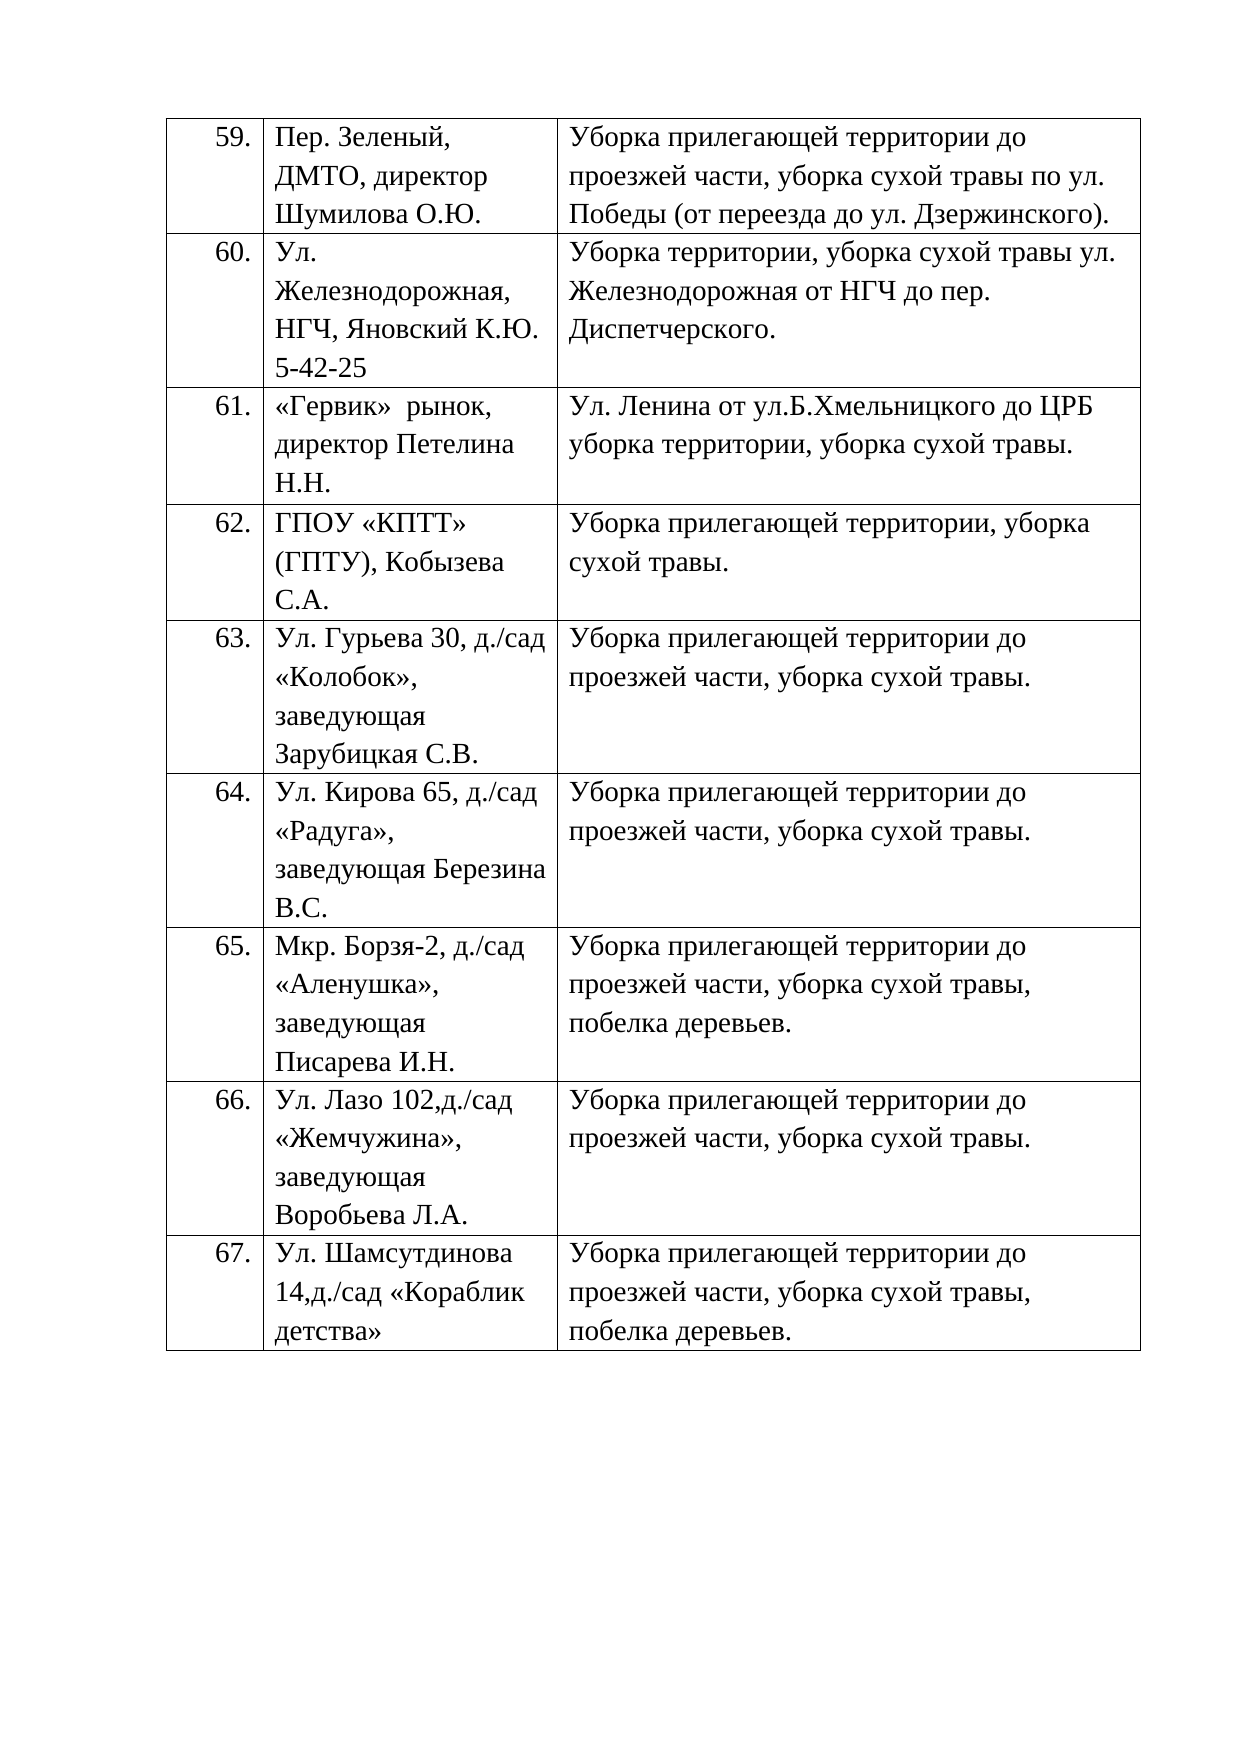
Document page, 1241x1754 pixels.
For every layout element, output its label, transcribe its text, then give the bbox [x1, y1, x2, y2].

table_cell [167, 1082, 263, 1234]
table_cell [167, 1236, 263, 1350]
table_cell Уборка территории, уборка сухой травы ул. Железнодорожная от НГЧ до пер. Диспетчерского. [558, 234, 1140, 387]
table_cell Мкр. Борзя-2, д./сад «Аленушка», заведующая Писарева И.Н. [264, 928, 557, 1081]
table_cell Ул. Гурьева 30, д./сад «Колобок», заведующая Зарубицкая С.В. [264, 621, 557, 773]
table_cell Уборка прилегающей территории до проезжей части, уборка сухой травы. [558, 621, 1140, 773]
table_cell [167, 774, 263, 927]
table_cell [167, 621, 263, 773]
table_cell Пер. Зеленый, ДМТО, директор Шумилова О.Ю. [264, 119, 557, 233]
table_cell «Гервик» рынок, директор Петелина Н.Н. [264, 388, 557, 504]
table_cell [167, 505, 263, 619]
table_cell ГПОУ «КПТТ» (ГПТУ), Кобызева С.А. [264, 505, 557, 619]
table_cell Ул. Ленина от ул.Б.Хмельницкого до ЦРБ уборка территории, уборка сухой травы. [558, 388, 1140, 504]
table_cell Уборка прилегающей территории до проезжей части, уборка сухой травы, побелка деревьев. [558, 1236, 1140, 1350]
table_cell Уборка прилегающей территории, уборка сухой травы. [558, 505, 1140, 619]
table_cell Ул. Шамсутдинова 14,д./сад «Кораблик детства» [264, 1236, 557, 1350]
table_cell [167, 234, 263, 387]
table_cell Ул. Железнодорожная, НГЧ, Яновский К.Ю. 5-42-25 [264, 234, 557, 387]
table_cell Уборка прилегающей территории до проезжей части, уборка сухой травы по ул. Победы (от переезда до ул. Дзержинского). [558, 119, 1140, 233]
table_cell Уборка прилегающей территории до проезжей части, уборка сухой травы, побелка деревьев. [558, 928, 1140, 1081]
table_cell Уборка прилегающей территории до проезжей части, уборка сухой травы. [558, 774, 1140, 927]
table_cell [558, 1082, 1140, 1234]
table_cell Ул. Кирова 65, д./сад «Радуга», заведующая Березина В.С. [264, 774, 557, 927]
table_cell [167, 388, 263, 504]
table_cell Ул. Лазо 102,д./сад «Жемчужина», заведующая Воробьева Л.А. [264, 1082, 557, 1234]
table_cell [167, 928, 263, 1081]
table_cell [167, 119, 263, 233]
